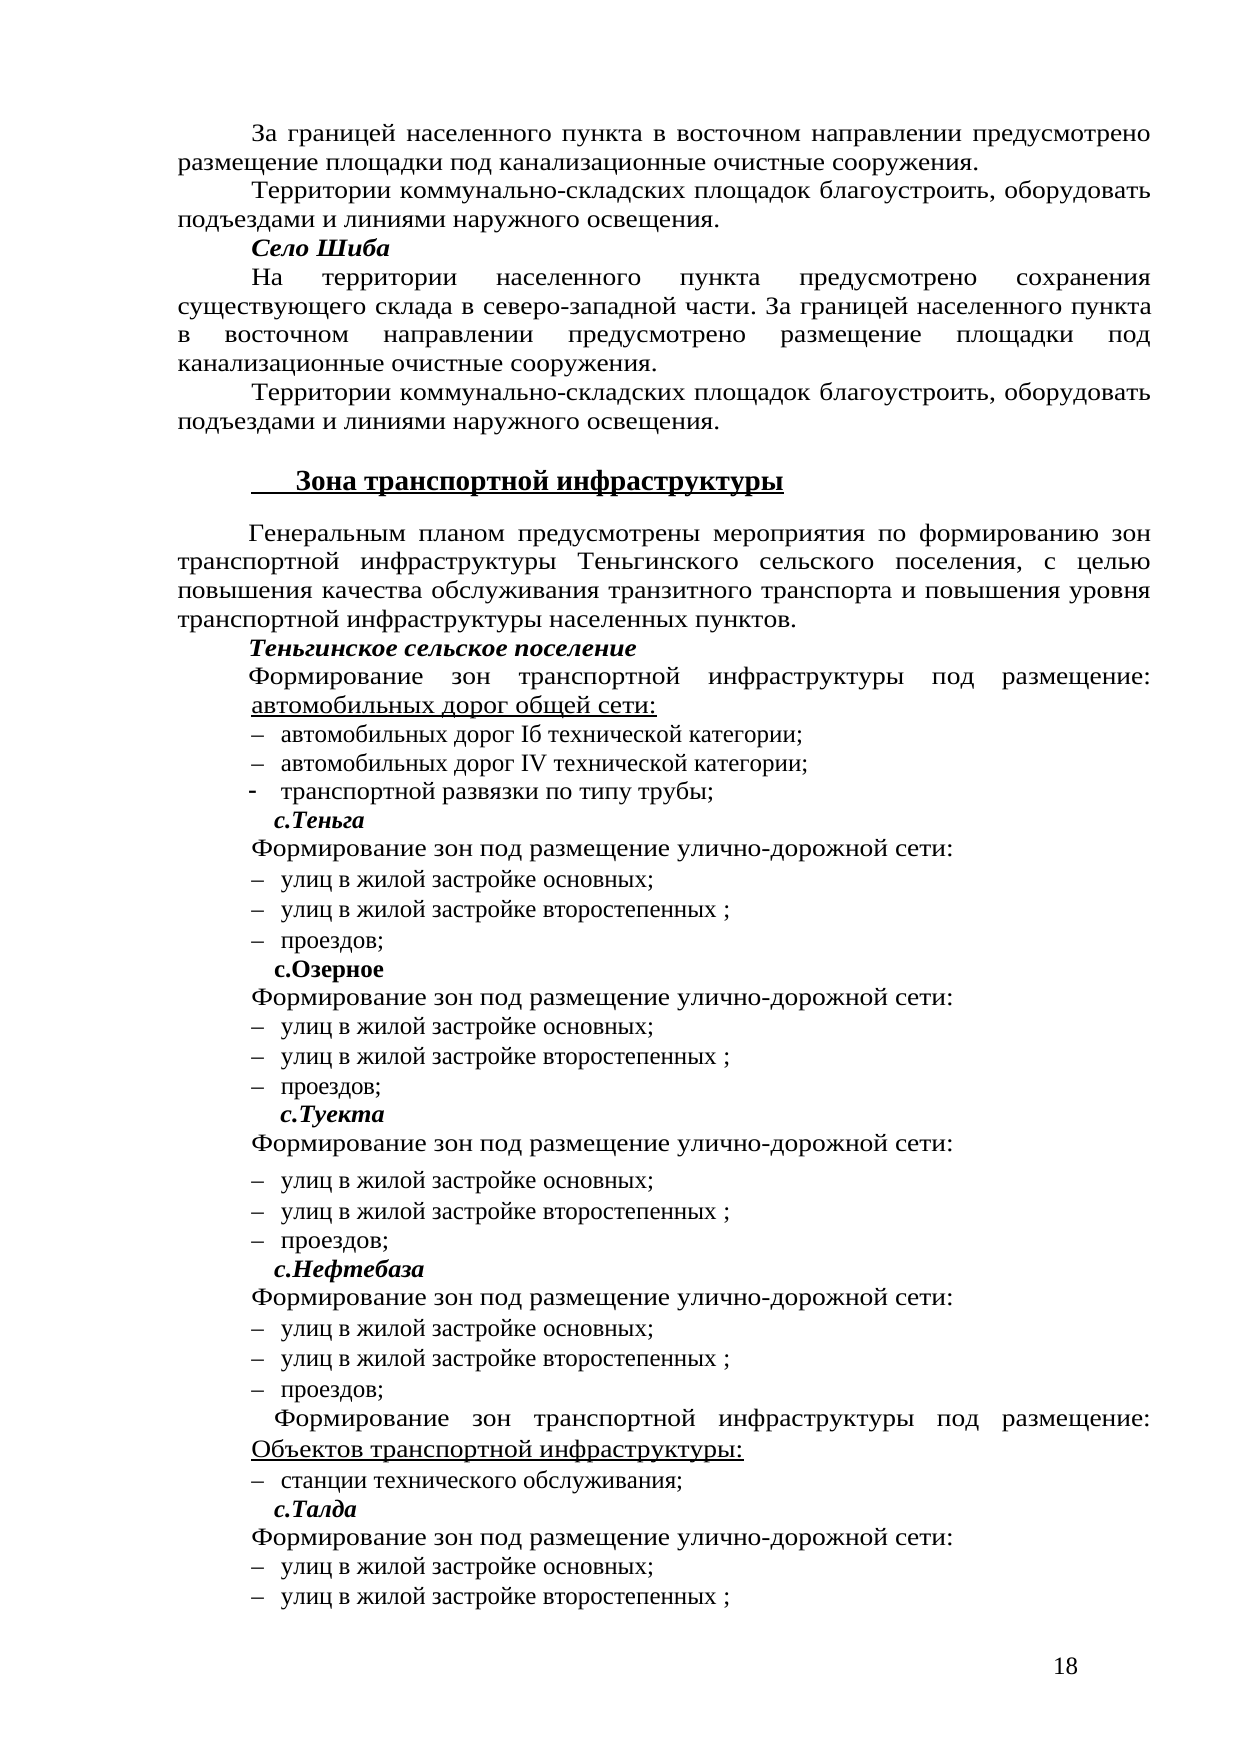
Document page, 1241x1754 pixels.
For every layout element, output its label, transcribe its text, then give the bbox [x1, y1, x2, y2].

list транспортной развязки по типу трубы; [177, 776, 1152, 805]
list проездов; [248, 924, 1152, 954]
text На территории населенного пункта предусмотрено сохранения существующего склада в северо-западной части. За границей населенного пункта в восточном направлении предусмотрено размещение площадки под канализационные очистные сооружения. [177, 262, 1152, 377]
text Территории коммунально-складских площадок благоустроить, оборудовать подъездами и линиями наружного освещения. [177, 377, 1152, 434]
list улиц в жилой застройке второстепенных ; [248, 1040, 1152, 1071]
list улиц в жилой застройке второстепенных ; [248, 1342, 1152, 1373]
list улиц в жилой застройке второстепенных ; [248, 1580, 1152, 1611]
text Генеральным планом предусмотрены мероприятия по формированию зон транспортной инфраструктуры Теньгинского сельского поселения, с целью повышения качества обслуживания транзитного транспорта и повышения уровня транспортной инфраструктуры населенных пунктов. [177, 518, 1152, 633]
text Теньгинское сельское поселение [177, 633, 1152, 661]
list улиц в жилой застройке основных; [248, 1164, 1152, 1195]
list с.Нефтебаза [177, 1254, 1078, 1283]
list Зона транспортной инфраструктуры [177, 463, 1167, 497]
list проездов; [248, 1226, 1152, 1254]
list с.Талда [177, 1494, 1078, 1523]
list улиц в жилой застройке основных; [248, 1312, 1152, 1342]
list улиц в жилой застройке второстепенных ; [248, 893, 1152, 924]
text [177, 1523, 1152, 1551]
list улиц в жилой застройке основных; [248, 863, 1152, 893]
list улиц в жилой застройке второстепенных ; [248, 1195, 1152, 1226]
list с.Теньга [177, 805, 1078, 834]
list с.Туекта [177, 1099, 1078, 1128]
text За границей населенного пункта в восточном направлении предусмотрено размещение площадки под канализационные очистные сооружения. [177, 118, 1152, 176]
text Формирование зон транспортной инфраструктуры под размещение: Объектов транспортной инфраструктуры: [177, 1403, 1078, 1463]
subtitle Село Шиба [177, 233, 1152, 262]
list улиц в жилой застройке основных; [248, 1551, 1152, 1580]
list автомобильных дорог Iб технической категории; [248, 719, 1152, 748]
text Формирование зон под размещение улично-дорожной сети: [177, 1283, 1152, 1312]
list станции технического обслуживания; [248, 1465, 1152, 1494]
text Формирование зон под размещение улично-дорожной сети: [177, 1128, 1152, 1157]
list проездов; [248, 1373, 1152, 1403]
list с.Озерное [177, 954, 1078, 983]
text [177, 176, 1152, 233]
list улиц в жилой застройке основных; [248, 1011, 1152, 1040]
text Формирование зон транспортной инфраструктуры под размещение: автомобильных дорог общей сети: [248, 661, 1152, 719]
text Формирование зон под размещение улично-дорожной сети: [177, 983, 1152, 1011]
text Формирование зон под размещение улично-дорожной сети: [177, 834, 1152, 863]
list проездов; [248, 1071, 1152, 1099]
list автомобильных дорог IV технической категории; [248, 748, 1152, 776]
